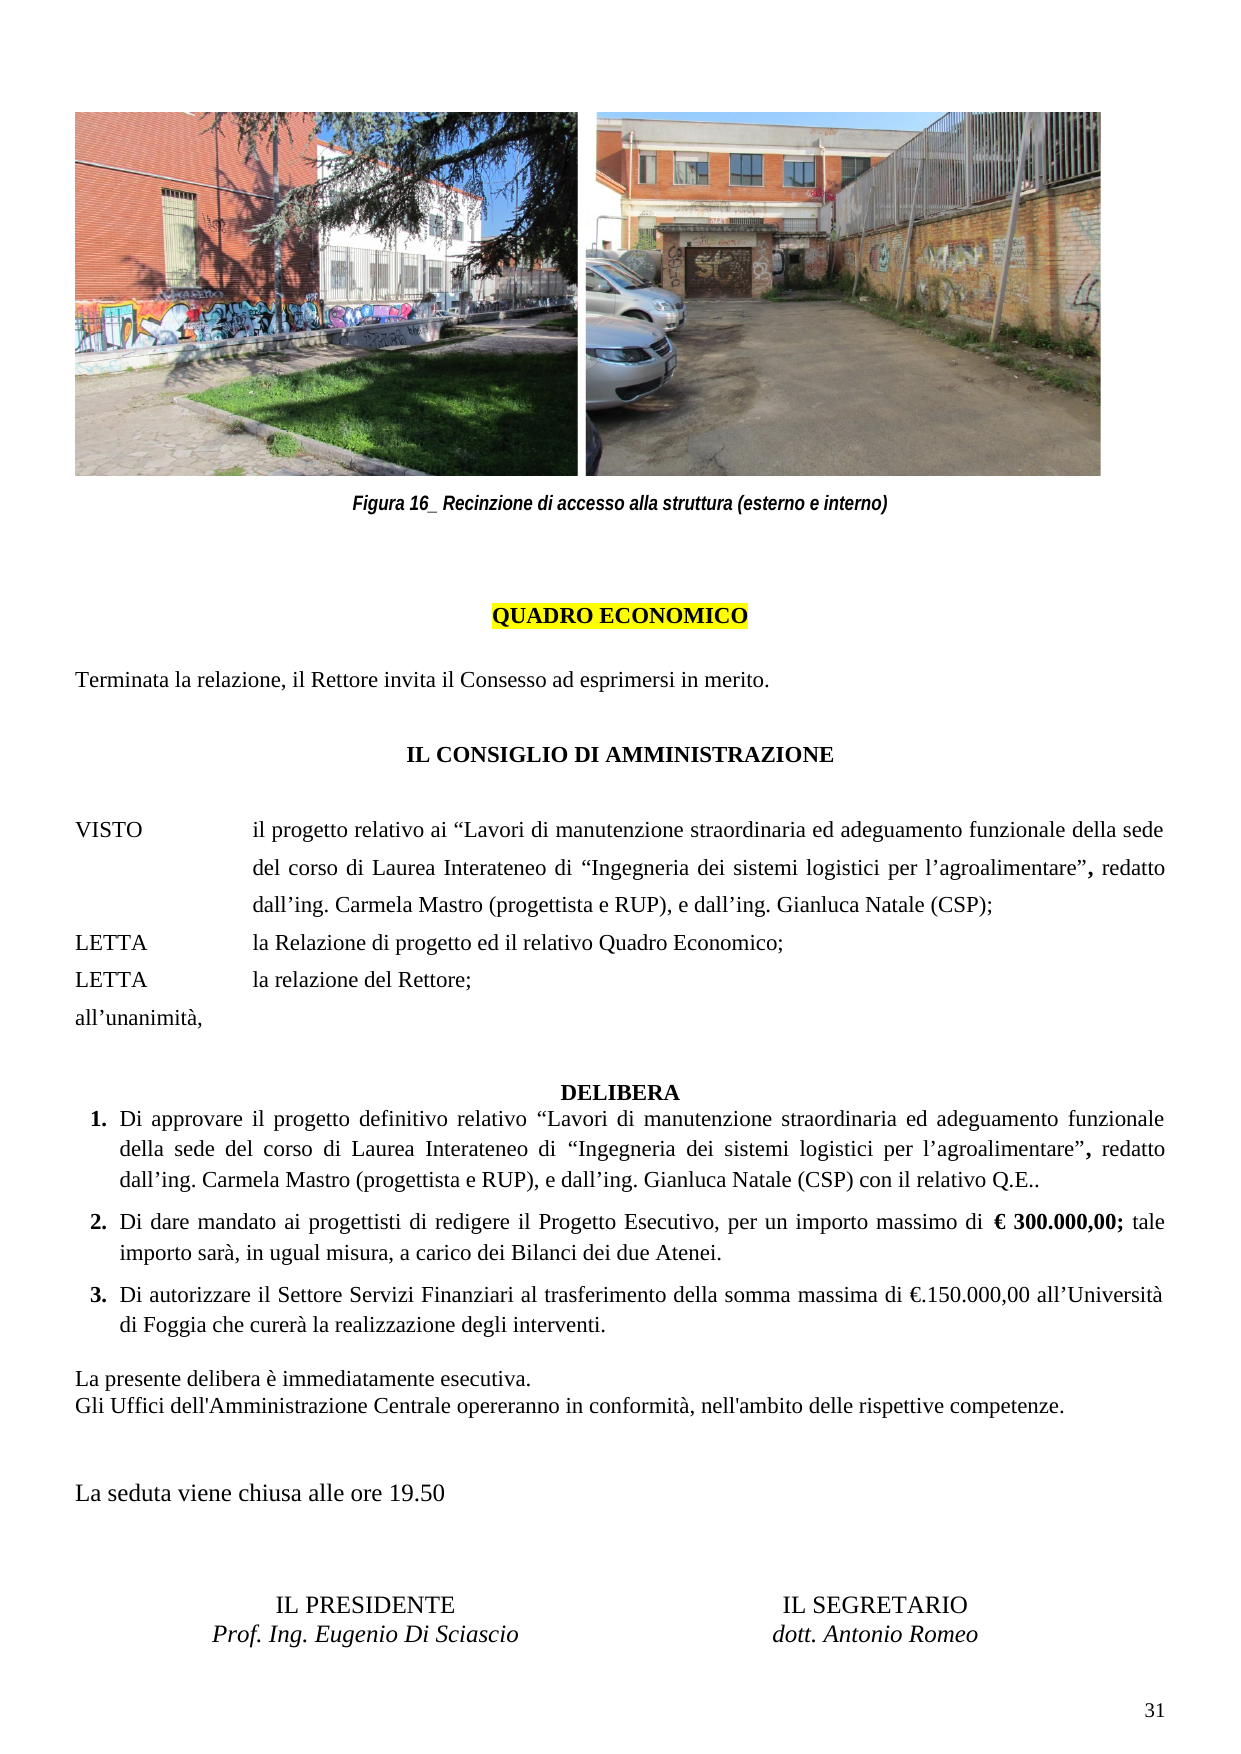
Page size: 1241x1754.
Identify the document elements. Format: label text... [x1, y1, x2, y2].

picture [75, 112, 1101, 476]
text Gli Uffici dell'Amministrazione Centrale opereranno in conformità, nell'ambito delle rispettive competenze. [75, 1392, 1165, 1418]
text LETTA la relazione del Rettore; [75, 955, 1165, 993]
text Figura 16_ Recinzione di accesso alla struttura (esterno e interno) [75, 477, 1165, 515]
list Di dare mandato ai progettisti di redigere il Progetto Esecutivo, per un importo massimo di € 300.000,00; tale importo sarà, in ugual misura, a carico dei Bilanci dei due Atenei. [90, 1208, 1165, 1265]
text La seduta viene chiusa alle ore 19.50 [75, 1469, 1165, 1507]
text VISTO il progetto relativo ai “Lavori di manutenzione straordinaria ed adeguamento funzionale della sede del corso di Laurea Interateneo di “Ingegneria dei sistemi logistici per l’agroalimentare”, redatto dall’ing. Carmela Mastro (progettista e RUP), e dall’ing. Gianluca Natale (CSP); [75, 805, 1165, 918]
text Terminata la relazione, il Rettore invita il Consesso ad esprimersi in merito. [75, 655, 1165, 693]
text LETTA la Relazione di progetto ed il relativo Quadro Economico; [75, 918, 1165, 955]
list Di approvare il progetto definitivo relativo “Lavori di manutenzione straordinaria ed adeguamento funzionale della sede del corso di Laurea Interateneo di “Ingegneria dei sistemi logistici per l’agroalimentare”, redatto dall’ing. Carmela Mastro (progettista e RUP), e dall’ing. Gianluca Natale (CSP) con il relativo Q.E.. [90, 1105, 1165, 1192]
table_header IL SEGRETARIO dott. Antonio Romeo [620, 1582, 1130, 1656]
text QUADRO ECONOMICO [75, 591, 1165, 629]
table_header IL PRESIDENTE Prof. Ing. Eugenio Di Sciascio [110, 1582, 620, 1656]
text La presente delibera è immediatamente esecutiva. [75, 1354, 1165, 1392]
list Di autorizzare il Settore Servizi Finanziari al trasferimento della somma massima di €.150.000,00 all’Università di Foggia che curerà la realizzazione degli interventi. [90, 1281, 1165, 1338]
text IL CONSIGLIO DI AMMINISTRAZIONE [75, 730, 1165, 768]
text DELIBERA [75, 1068, 1165, 1105]
text all’unanimità, [75, 993, 1165, 1030]
